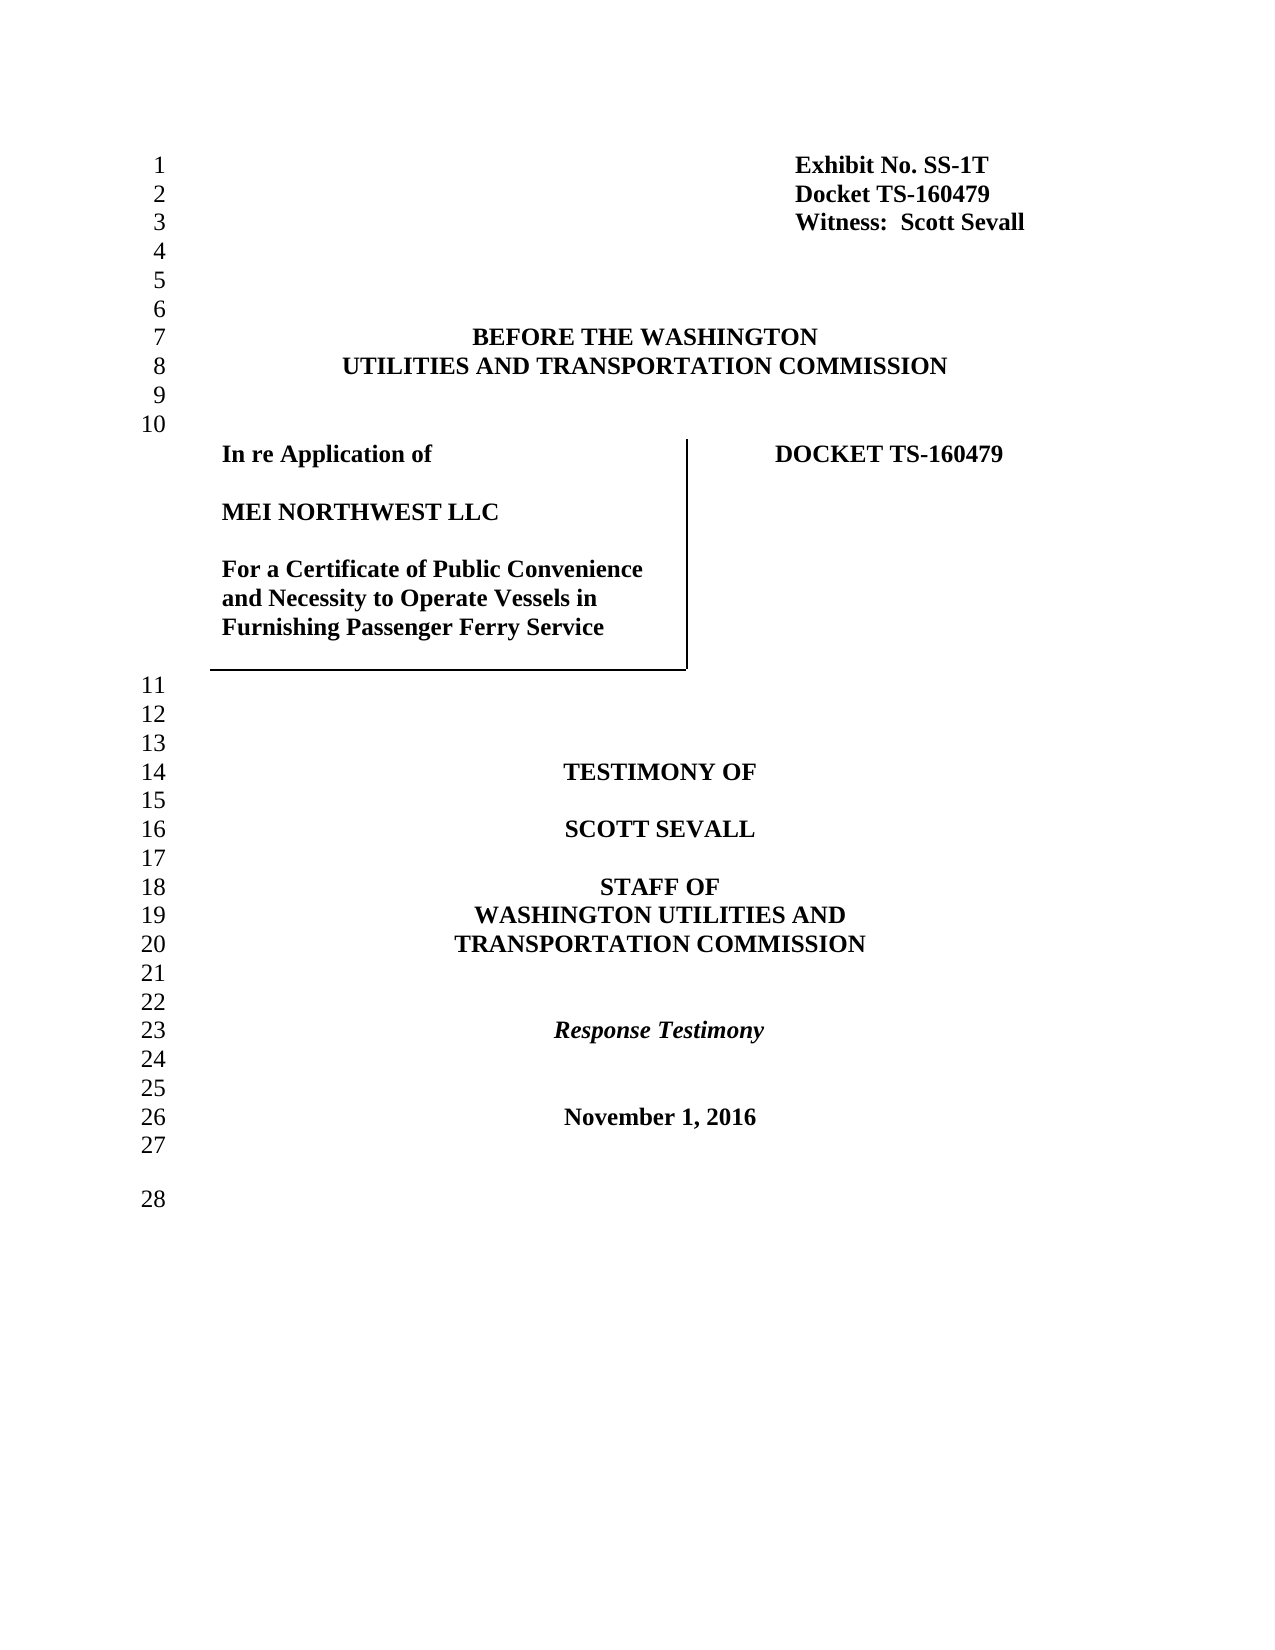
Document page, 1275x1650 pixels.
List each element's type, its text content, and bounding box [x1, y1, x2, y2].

text Response Testimony [195, 1016, 1125, 1044]
text November 1, 2016 [195, 1102, 1125, 1131]
text TESTIMONY OF [195, 757, 1125, 786]
text Docket TS-160479 [795, 179, 1151, 207]
table_header In re Application of MEI NORTHWEST LLC For a Certificate of Public Convenience and Necessity to Operate Vessels in Furnishing Passenger Ferry Service [210, 439, 686, 669]
text BEFORE THE WASHINGTON [120, 322, 1170, 351]
text WASHINGTON UTILITIES AND [195, 901, 1125, 929]
table_header DOCKET TS-160479 [688, 439, 1164, 669]
text TRANSPORTATION COMMISSION [195, 929, 1125, 958]
text UTILITIES AND TRANSPORTATION COMMISSION [120, 351, 1170, 380]
text STAFF OF [195, 872, 1125, 901]
text SCOTT SEVALL [195, 814, 1125, 843]
text Witness: Scott Sevall [795, 207, 1151, 236]
text Exhibit No. SS-1T [795, 150, 1151, 179]
